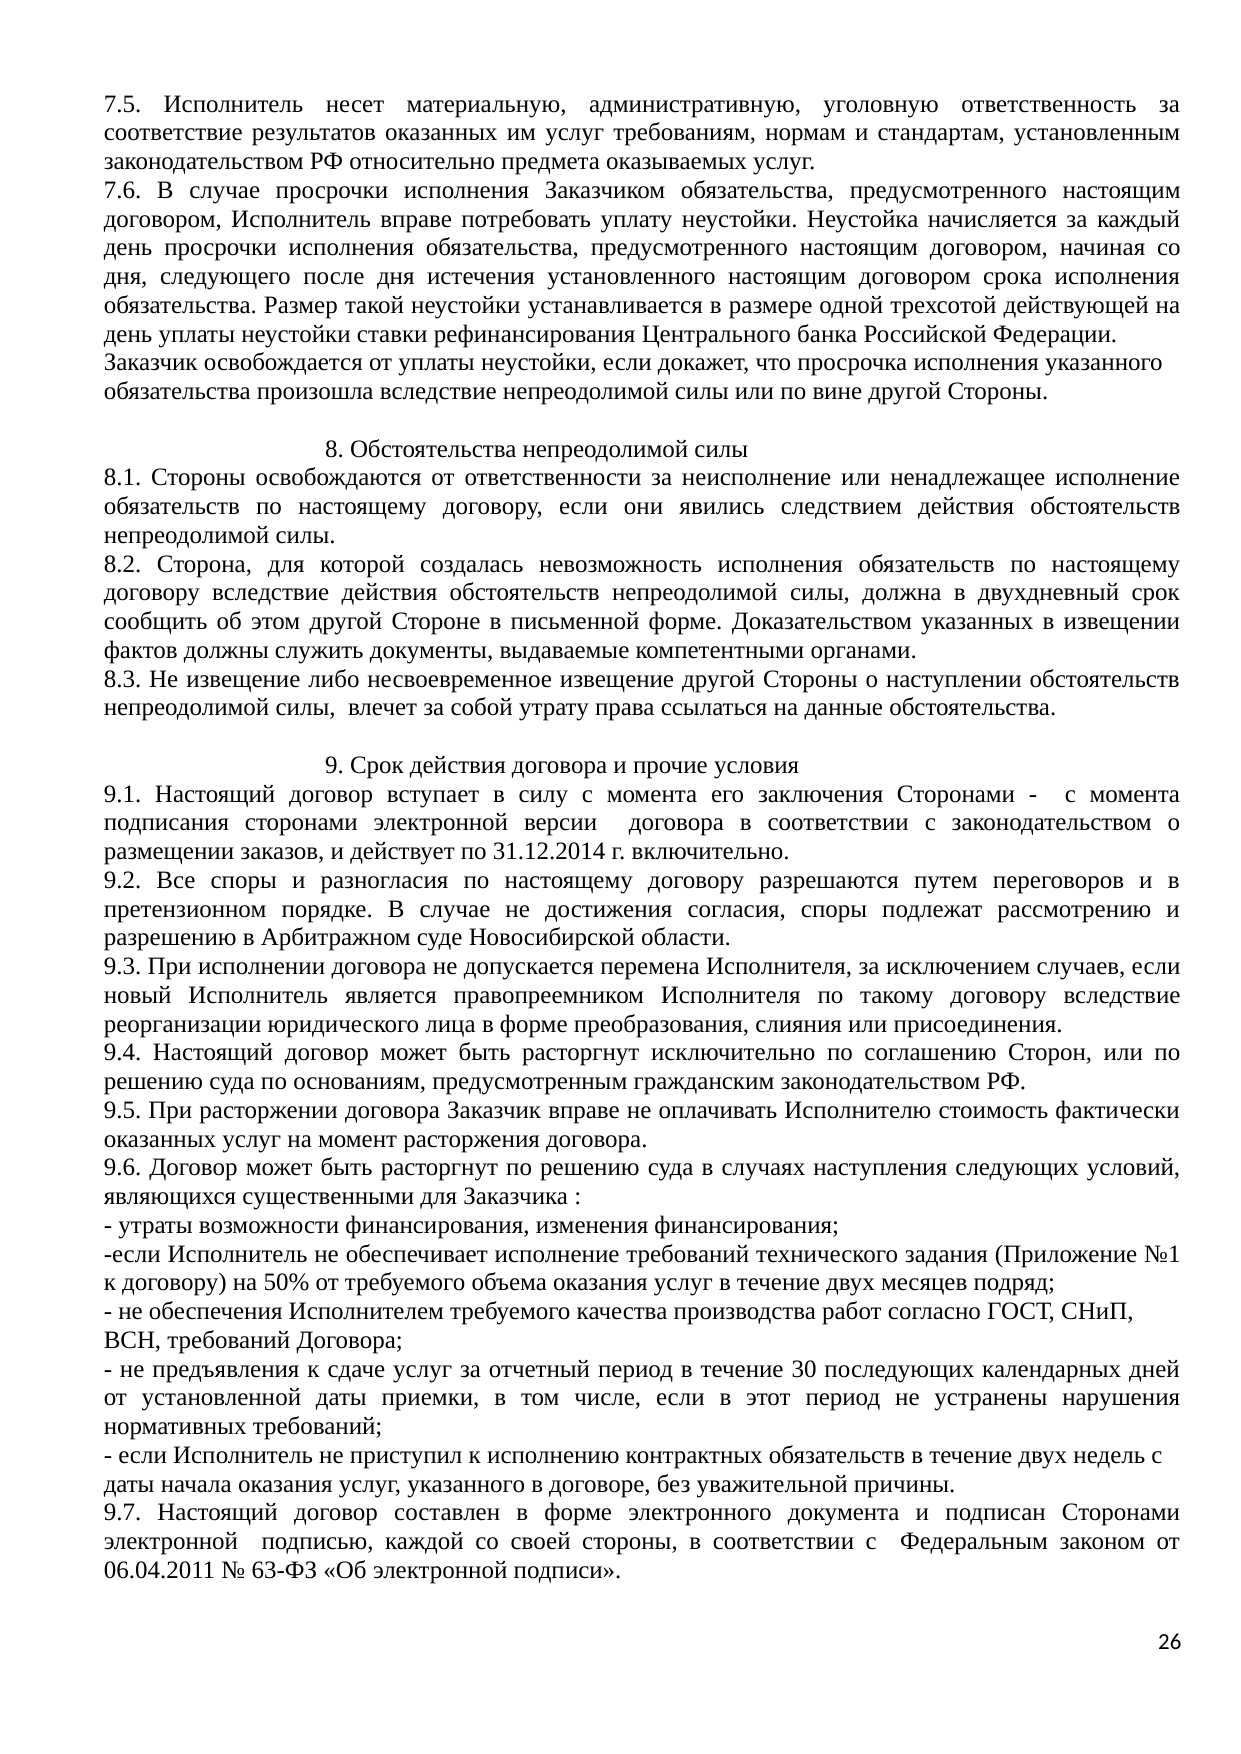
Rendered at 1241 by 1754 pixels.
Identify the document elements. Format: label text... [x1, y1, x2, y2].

text - если Исполнитель не приступил к исполнению контрактных обязательств в течение двух недель с даты начала оказания услуг, указанного в договоре, без уважительной причины. [103, 1440, 1181, 1497]
text 9.3. При исполнении договора не допускается перемена Исполнителя, за исключением случаев, если новый Исполнитель является правопреемником Исполнителя по такому договору вследствие реорганизации юридического лица в форме преобразования, слияния или присоединения. [103, 951, 1181, 1037]
text 9.6. Договор может быть расторгнут по решению суда в случаях наступления следующих условий, являющихся существенными для Заказчика : [103, 1152, 1181, 1210]
text 8.1. Стороны освобождаются от ответственности за неисполнение или ненадлежащее исполнение обязательств по настоящему договору, если они явились следствием действия обстоятельств непреодолимой силы. [103, 462, 1181, 549]
text 7.6. В случае просрочки исполнения Заказчиком обязательства, предусмотренного настоящим договором, Исполнитель вправе потребовать уплату неустойки. Неустойка начисляется за каждый день просрочки исполнения обязательства, предусмотренного настоящим договором, начиная со дня, следующего после дня истечения установленного настоящим договором срока исполнения обязательства. Размер такой неустойки устанавливается в размере одной трехсотой действующей на день уплаты неустойки ставки рефинансирования Центрального банка Российской Федерации. [103, 175, 1181, 347]
text 9. Срок действия договора и прочие условия [251, 750, 1181, 779]
text 9.1. Настоящий договор вступает в силу с момента его заключения Сторонами - с момента подписания сторонами электронной версии договора в соответствии с законодательством о размещении заказов, и действует по 31.12.2014 г. включительно. [103, 779, 1181, 865]
text - не предъявления к сдаче услуг за отчетный период в течение 30 последующих календарных дней от установленной даты приемки, в том числе, если в этот период не устранены нарушения нормативных требований; [103, 1354, 1181, 1440]
text 9.5. При расторжении договора Заказчик вправе не оплачивать Исполнителю стоимость фактически оказанных услуг на момент расторжения договора. [103, 1095, 1181, 1152]
text - утраты возможности финансирования, изменения финансирования; [103, 1210, 1181, 1239]
text Заказчик освобождается от уплаты неустойки, если докажет, что просрочка исполнения указанного обязательства произошла вследствие непреодолимой силы или по вине другой Стороны. [103, 347, 1181, 405]
text 9.2. Все споры и разногласия по настоящему договору разрешаются путем переговоров и в претензионном порядке. В случае не достижения согласия, споры подлежат рассмотрению и разрешению в Арбитражном суде Новосибирской области. [103, 865, 1181, 951]
text - не обеспечения Исполнителем требуемого качества производства работ согласно ГОСТ, СНиП, ВСН, требований Договора; [103, 1296, 1181, 1354]
text 9.4. Настоящий договор может быть расторгнут исключительно по соглашению Сторон, или по решению суда по основаниям, предусмотренным гражданским законодательством РФ. [103, 1037, 1181, 1095]
text -если Исполнитель не обеспечивает исполнение требований технического задания (Приложение №1 к договору) на 50% от требуемого объема оказания услуг в течение двух месяцев подряд; [103, 1239, 1181, 1296]
text 7.5. Исполнитель несет материальную, административную, уголовную ответственность за соответствие результатов оказанных им услуг требованиям, нормам и стандартам, установленным законодательством РФ относительно предмета оказываемых услуг. [103, 89, 1181, 175]
text 8.2. Сторона, для которой создалась невозможность исполнения обязательств по настоящему договору вследствие действия обстоятельств непреодолимой силы, должна в двухдневный срок сообщить об этом другой Стороне в письменной форме. Доказательством указанных в извещении фактов должны служить документы, выдаваемые компетентными органами. [103, 549, 1181, 664]
text 8. Обстоятельства непреодолимой силы [251, 434, 1181, 462]
text 8.3. Не извещение либо несвоевременное извещение другой Стороны о наступлении обстоятельств непреодолимой силы, влечет за собой утрату права ссылаться на данные обстоятельства. [103, 664, 1181, 721]
text 9.7. Настоящий договор составлен в форме электронного документа и подписан Сторонами электронной подписью, каждой со своей стороны, в соответствии с Федеральным законом от 06.04.2011 № 63-ФЗ «Об электронной подписи». [103, 1497, 1181, 1584]
